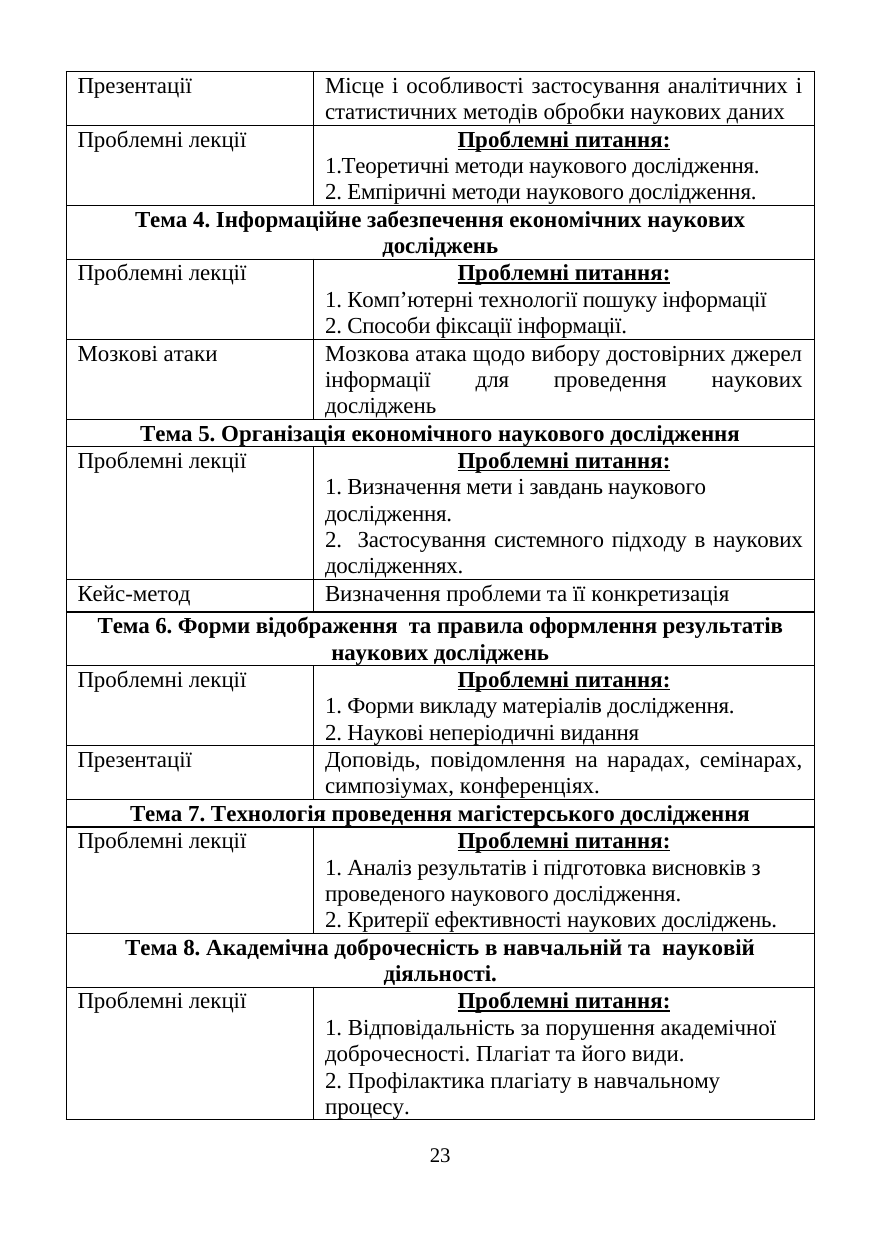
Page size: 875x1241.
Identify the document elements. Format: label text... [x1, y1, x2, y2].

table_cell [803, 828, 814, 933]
table_cell Проблемні лекції [67, 828, 313, 933]
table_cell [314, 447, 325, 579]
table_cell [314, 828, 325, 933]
table_cell Мозкова атака щодо вибору достовірних джерел інформації для проведення наукових досліджень [314, 340, 814, 419]
table_cell Проблемні лекції [67, 666, 313, 745]
table_cell Місце і особливості застосування аналітичних і статистичних методів обробки наукових даних [314, 72, 814, 124]
table_cell Тема 5. Організація економічного наукового дослідження [67, 420, 814, 446]
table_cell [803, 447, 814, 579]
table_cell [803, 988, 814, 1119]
table_cell Тема 4. Інформаційне забезпечення економічних наукових досліджень [67, 206, 814, 258]
table_cell Проблемні лекції [67, 988, 313, 1119]
table_cell Проблемні питання: 1. Комп’ютерні технології пошуку інформації 2. Способи фіксації інформації. [314, 260, 814, 338]
table_cell Мозкові атаки [67, 340, 313, 419]
table_cell Визначення проблеми та її конкретизація [314, 580, 814, 611]
table_cell Тема 7. Технологія проведення магістерського дослідження [67, 800, 814, 826]
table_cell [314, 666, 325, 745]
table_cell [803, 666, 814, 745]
table_cell Проблемні лекції [67, 447, 313, 579]
table_cell Презентації [67, 746, 313, 799]
table_cell Тема 6. Форми відображення та правила оформлення результатів наукових досліджень [67, 613, 814, 665]
table_cell Проблемні питання: 1.Теоретичні методи наукового дослідження. 2. Емпіричні методи наукового дослідження. [314, 126, 814, 205]
table_cell Доповідь, повідомлення на нарадах, семінарах, симпозіумах, конференціях. [314, 746, 814, 799]
table_cell Кейс-метод [67, 580, 313, 611]
table_cell Презентації [67, 72, 313, 124]
table_cell Тема 8. Академічна доброчесність в навчальній та науковій діяльності. [67, 934, 814, 987]
table_cell Проблемні лекції [67, 126, 313, 205]
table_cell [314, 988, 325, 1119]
table_cell Проблемні лекції [67, 260, 313, 338]
